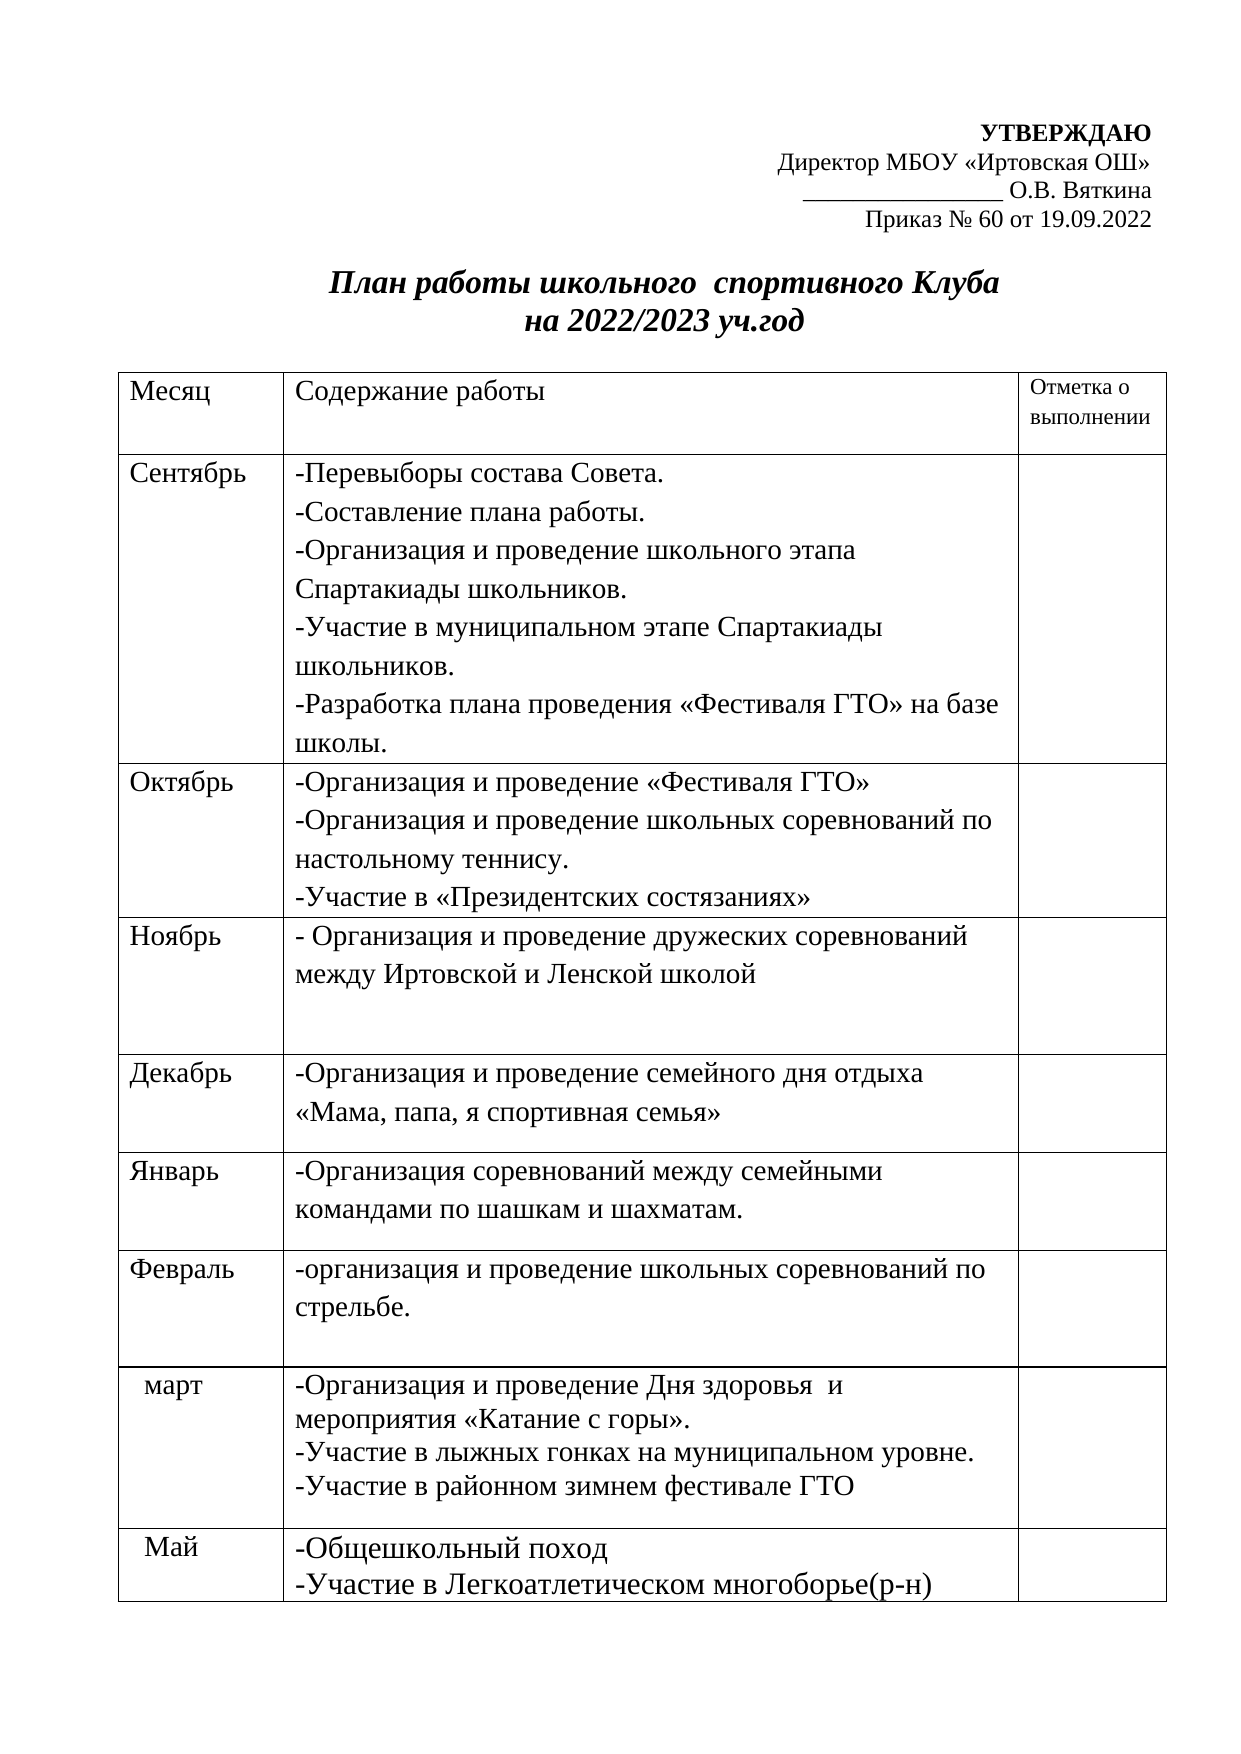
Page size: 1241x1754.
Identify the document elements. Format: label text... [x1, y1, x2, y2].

text ________________ О.В. Вяткина [177, 176, 1152, 204]
table_cell -Организация и проведение «Фестиваля ГТО» -Организация и проведение школьных соревнований по настольному теннису. -Участие в «Президентских состязаниях» [284, 764, 1018, 917]
table_cell [1019, 764, 1166, 917]
text Приказ № 60 от 19.09.2022 [177, 204, 1152, 233]
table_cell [284, 1529, 1018, 1601]
text План работы школьного спортивного Клуба [177, 262, 1152, 300]
table_cell -Организация соревнований между семейными командами по шашкам и шахматам. [284, 1153, 1018, 1250]
table_cell [1019, 918, 1166, 1054]
table_cell Ноябрь [119, 918, 283, 1054]
table_cell Май [119, 1529, 283, 1601]
table_cell [1019, 1055, 1166, 1152]
table_cell -организация и проведение школьных соревнований по стрельбе. [284, 1251, 1018, 1366]
table_cell [1019, 1153, 1166, 1250]
table_cell Декабрь [119, 1055, 283, 1152]
table_cell Январь [119, 1153, 283, 1250]
table_cell [1019, 1529, 1166, 1601]
table_cell Февраль [119, 1251, 283, 1366]
text УТВЕРЖДАЮ [177, 118, 1152, 147]
table_cell март [119, 1368, 283, 1528]
table_header Содержание работы [284, 373, 1018, 454]
table_header Отметка о выполнении [1019, 373, 1166, 454]
text Директор МБОУ «Иртовская ОШ» [177, 147, 1152, 176]
table_cell [1019, 455, 1166, 763]
table_cell -Перевыборы состава Совета. -Составление плана работы. -Организация и проведение школьного этапа Спартакиады школьников. -Участие в муниципальном этапе Спартакиады школьников. -Разработка плана проведения «Фестиваля ГТО» на базе школы. [284, 455, 1018, 763]
table_cell [1019, 1251, 1166, 1366]
table_cell Сентябрь [119, 455, 283, 763]
table_cell -Организация и проведение семейного дня отдыха «Мама, папа, я спортивная семья» [284, 1055, 1018, 1152]
table_cell Октябрь [119, 764, 283, 917]
table_cell [1019, 1368, 1166, 1528]
table_cell - Организация и проведение дружеских соревнований между Иртовской и Ленской школой [284, 918, 1018, 1054]
table_header Месяц [119, 373, 283, 454]
text на 2022/2023 уч.год [177, 300, 1152, 338]
table_cell -Организация и проведение Дня здоровья и мероприятия «Катание с горы». -Участие в лыжных гонках на муниципальном уровне. -Участие в районном зимнем фестивале ГТО [284, 1368, 1018, 1528]
